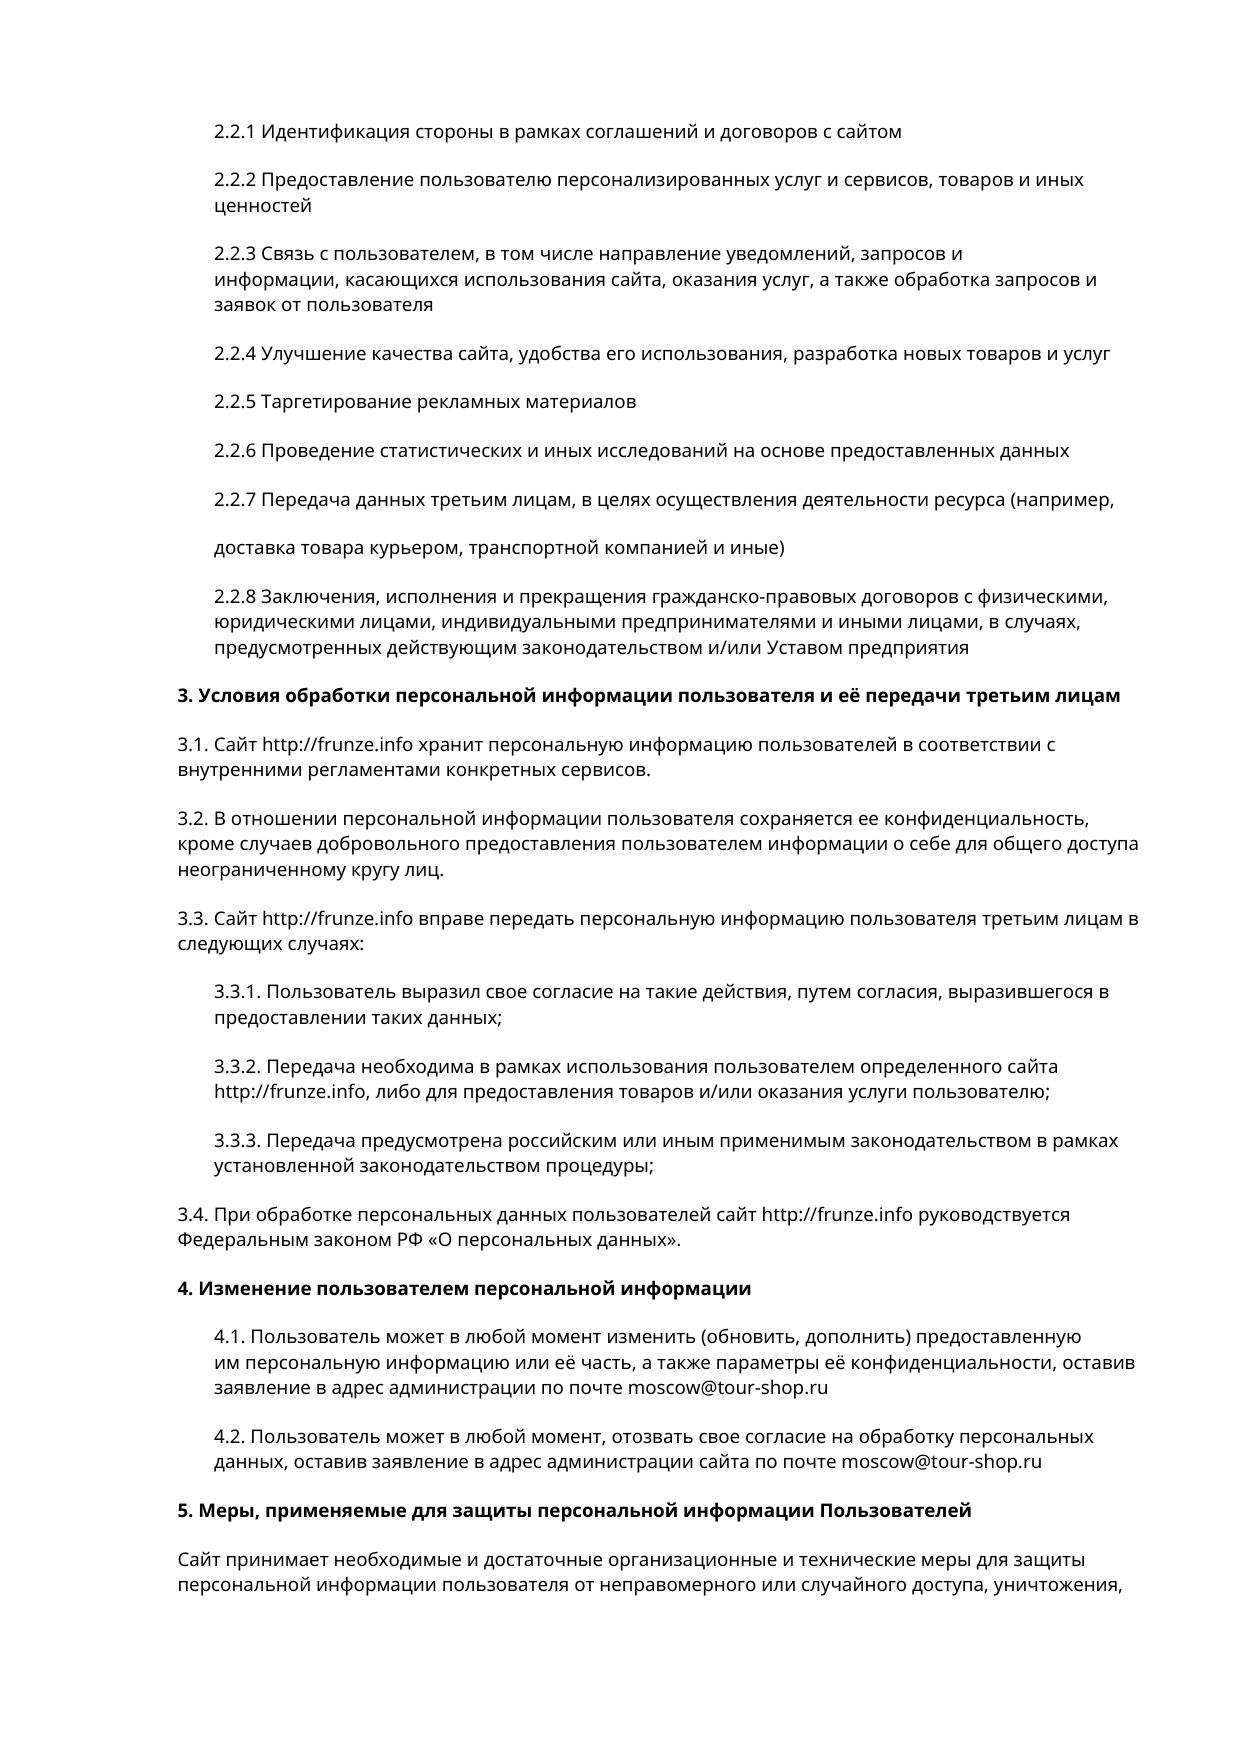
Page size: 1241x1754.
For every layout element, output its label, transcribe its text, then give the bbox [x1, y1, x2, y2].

text 2.2.5 Таргетирование рекламных материалов [214, 389, 1152, 414]
text 3.3.1. Пользователь выразил свое согласие на такие действия, путем согласия, выразившегося в предоставлении таких данных; [214, 979, 1152, 1030]
text 4.2. Пользователь может в любой момент, отозвать свое согласие на обработку персональных данных, оставив заявление в адрес администрации сайта по почте moscow@tour-shop.ru [214, 1423, 1152, 1474]
text 4.1. Пользователь может в любой момент изменить (обновить, дополнить) предоставленную им персональную информацию или её часть, а также параметры её конфиденциальности, оставив заявление в адрес администрации по почте moscow@tour-shop.ru [214, 1324, 1152, 1400]
text доставка товара курьером, транспортной компанией и иные) [214, 534, 1152, 560]
text 3.4. При обработке персональных данных пользователей сайт http://frunze.info руководствуется Федеральным законом РФ «О персональных данных». [177, 1201, 1152, 1252]
text 3.3.3. Передача предусмотрена российским или иным применимым законодательством в рамках установленной законодательством процедуры; [214, 1127, 1152, 1178]
text 3.1. Сайт http://frunze.info хранит персональную информацию пользователей в соответствии с внутренними регламентами конкретных сервисов. [177, 731, 1152, 782]
text 4. Изменение пользователем персональной информации [177, 1275, 1152, 1301]
text 2.2.6 Проведение статистических и иных исследований на основе предоставленных данных [214, 437, 1152, 463]
text 2.2.2 Предоставление пользователю персонализированных услуг и сервисов, товаров и иных ценностей [214, 167, 1152, 218]
text 3.3. Сайт http://frunze.info вправе передать персональную информацию пользователя третьим лицам в следующих случаях: [177, 905, 1152, 956]
text 2.2.8 Заключения, исполнения и прекращения гражданско-правовых договоров с физическими, юридическими лицами, индивидуальными предпринимателями и иными лицами, в случаях, предусмотренных действующим законодательством и/или Уставом предприятия [214, 583, 1152, 659]
text 2.2.4 Улучшение качества сайта, удобства его использования, разработка новых товаров и услуг [214, 340, 1152, 366]
text 5. Меры, применяемые для защиты персональной информации Пользователей [177, 1497, 1152, 1523]
text 3.2. В отношении персональной информации пользователя сохраняется ее конфиденциальность, кроме случаев добровольного предоставления пользователем информации о себе для общего доступа неограниченному кругу лиц. [177, 805, 1152, 882]
text 3.3.2. Передача необходима в рамках использования пользователем определенного сайта http://frunze.info, либо для предоставления товаров и/или оказания услуги пользователю; [214, 1053, 1152, 1104]
text 2.2.1 Идентификация стороны в рамках соглашений и договоров с сайтом [214, 118, 1152, 144]
text 2.2.3 Связь с пользователем, в том числе направление уведомлений, запросов и информации, касающихся использования сайта, оказания услуг, а также обработка запросов и заявок от пользователя [214, 241, 1152, 317]
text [177, 1546, 1152, 1597]
text 3. Условия обработки персональной информации пользователя и её передачи третьим лицам [177, 683, 1152, 708]
text 2.2.7 Передача данных третьим лицам, в целях осуществления деятельности ресурса (например, [214, 486, 1152, 511]
